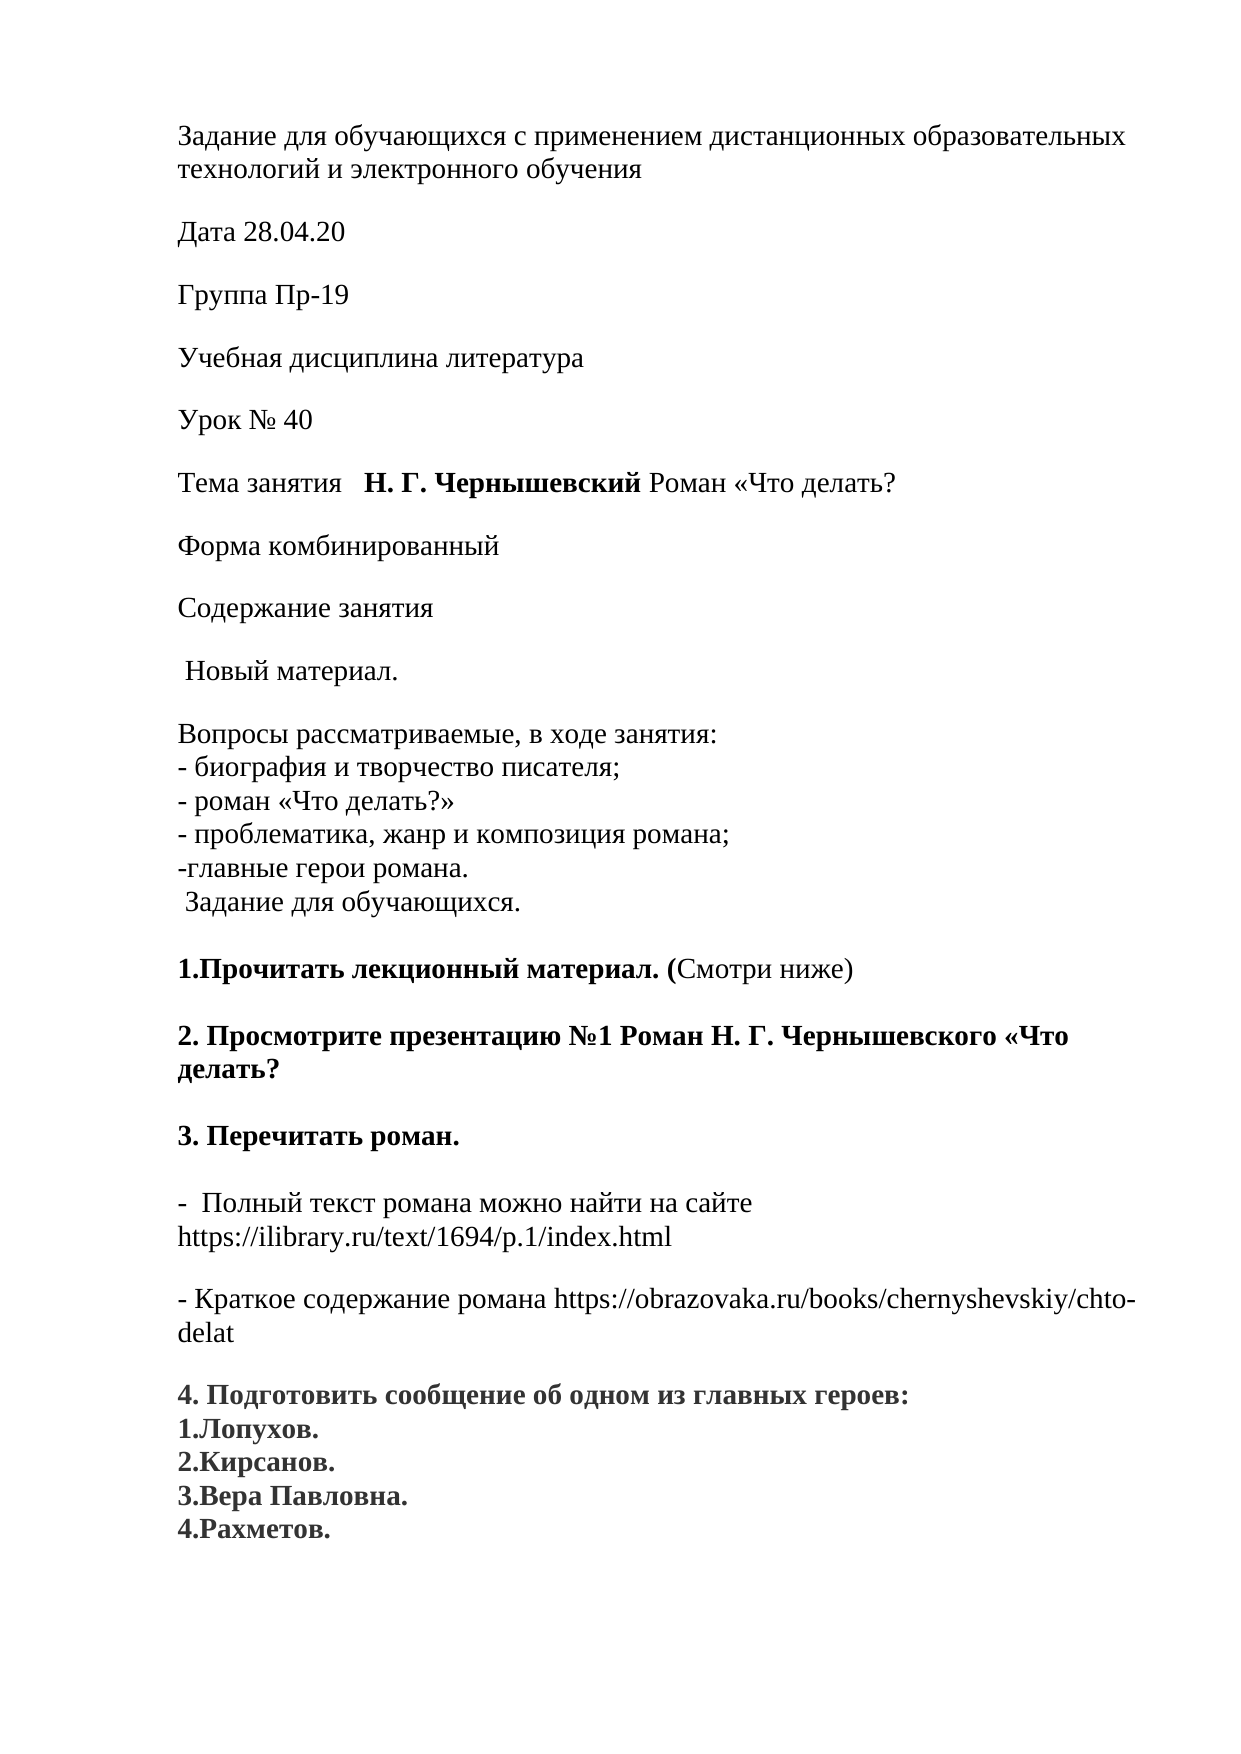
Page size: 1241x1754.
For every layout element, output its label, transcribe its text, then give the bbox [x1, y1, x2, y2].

text 1.Прочитать лекционный материал. (Смотри ниже) [177, 951, 1152, 984]
text 4. Подготовить сообщение об одном из главных героев: [177, 1377, 1152, 1411]
text - проблематика, жанр и композиция романа; [177, 817, 1152, 850]
text 4.Рахметов. [177, 1511, 1152, 1545]
text 2. Просмотрите презентацию №1 Роман Н. Г. Чернышевского «Что делать? [177, 1018, 1152, 1085]
text - роман «Что делать?» [177, 783, 1152, 817]
text Учебная дисциплина литература [177, 340, 1152, 373]
text 1.Лопухов. [177, 1411, 1152, 1444]
text - Краткое содержание романа https://obrazovaka.ru/books/chernyshevskiy/chto-delat [177, 1281, 1152, 1377]
text Форма комбинированный [177, 528, 1152, 561]
text 3.Вера Павловна. [177, 1478, 1152, 1511]
text Дата 28.04.20 [177, 214, 1152, 248]
text Тема занятия Н. Г. Чернышевский Роман «Что делать? [177, 465, 1152, 499]
text -главные герои романа. [177, 850, 1152, 884]
text Задание для обучающихся. [177, 884, 1152, 917]
text Содержание занятия [177, 591, 1152, 624]
text - биография и творчество писателя; [177, 749, 1152, 783]
text Вопросы рассматриваемые, в ходе занятия: [177, 716, 1152, 749]
text 3. Перечитать роман. [177, 1118, 1152, 1152]
text Группа Пр-19 [177, 277, 1152, 311]
text Новый материал. [177, 653, 1152, 687]
text Задание для обучающихся с применением дистанционных образовательных технологий и электронного обучения [177, 118, 1152, 185]
text Урок № 40 [177, 402, 1152, 436]
text - Полный текст романа можно найти на сайте https://ilibrary.ru/text/1694/p.1/index.html [177, 1186, 1152, 1281]
text 2.Кирсанов. [177, 1444, 1152, 1478]
